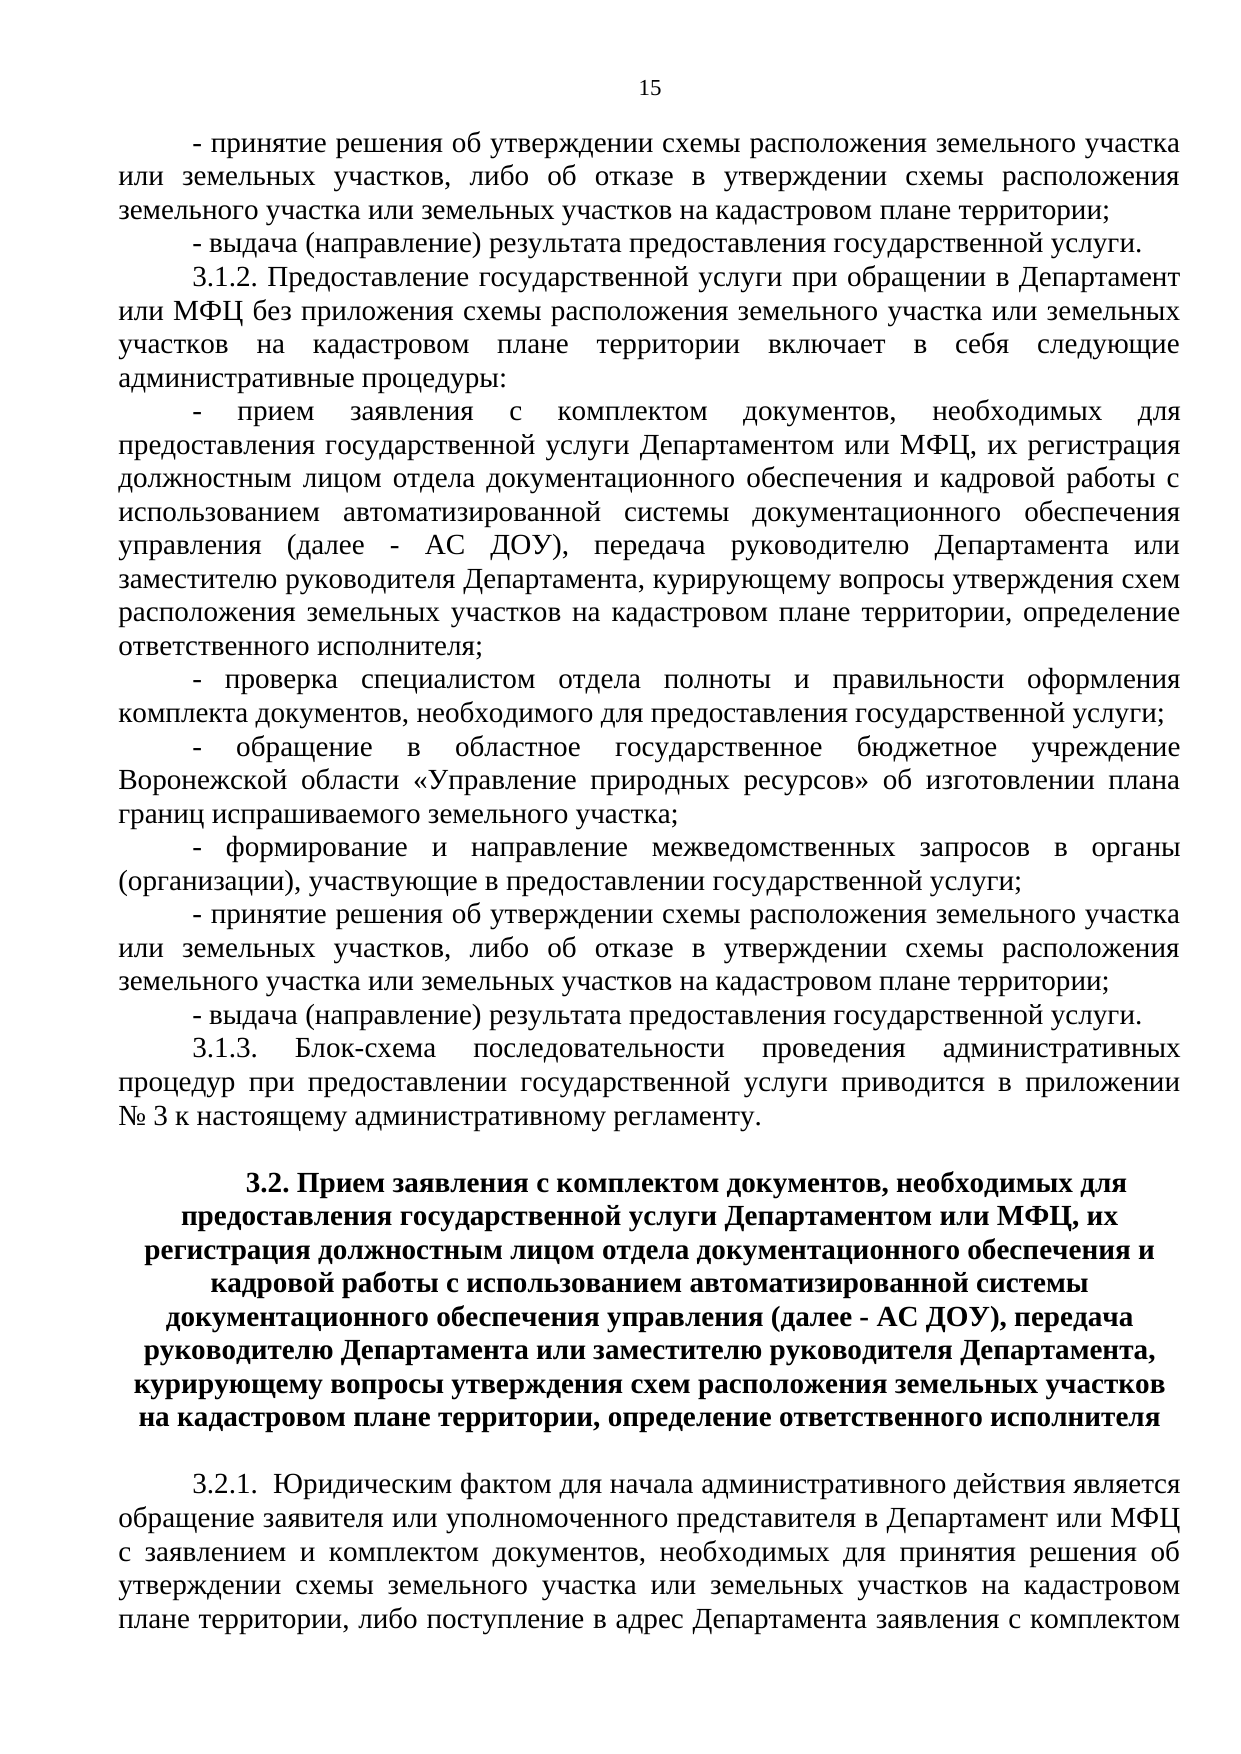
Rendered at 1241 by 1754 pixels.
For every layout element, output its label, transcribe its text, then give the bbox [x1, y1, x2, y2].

text - проверка специалистом отдела полноты и правильности оформления комплекта документов, необходимого для предоставления государственной услуги; [118, 662, 1181, 729]
text - выдача (направление) результата предоставления государственной услуги. [118, 226, 1181, 259]
text - принятие решения об утверждении схемы расположения земельного участка или земельных участков, либо об отказе в утверждении схемы расположения земельного участка или земельных участков на кадастровом плане территории; [118, 125, 1181, 226]
text - принятие решения об утверждении схемы расположения земельного участка или земельных участков, либо об отказе в утверждении схемы расположения земельного участка или земельных участков на кадастровом плане территории; [118, 896, 1181, 997]
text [118, 1467, 1181, 1634]
text - формирование и направление межведомственных запросов в органы (организации), участвующие в предоставлении государственной услуги; [118, 829, 1181, 896]
text - обращение в областное государственное бюджетное учреждение Воронежской области «Управление природных ресурсов» об изготовлении плана границ испрашиваемого земельного участка; [118, 729, 1181, 829]
text 3.1.2. Предоставление государственной услуги при обращении в Департамент или МФЦ без приложения схемы расположения земельного участка или земельных участков на кадастровом плане территории включает в себя следующие административные процедуры: [118, 259, 1181, 393]
text 3.2. Прием заявления с комплектом документов, необходимых для предоставления государственной услуги Департаментом или МФЦ, их регистрация должностным лицом отдела документационного обеспечения и кадровой работы с использованием автоматизированной системы документационного обеспечения управления (далее - АС ДОУ), передача руководителю Департамента или заместителю руководителя Департамента, курирующему вопросы утверждения схем расположения земельных участков на кадастровом плане территории, определение ответственного исполнителя [118, 1165, 1181, 1433]
text 3.1.3. Блок-схема последовательности проведения административных процедур при предоставлении государственной услуги приводится в приложении № 3 к настоящему административному регламенту. [118, 1031, 1181, 1131]
text - выдача (направление) результата предоставления государственной услуги. [118, 997, 1181, 1031]
